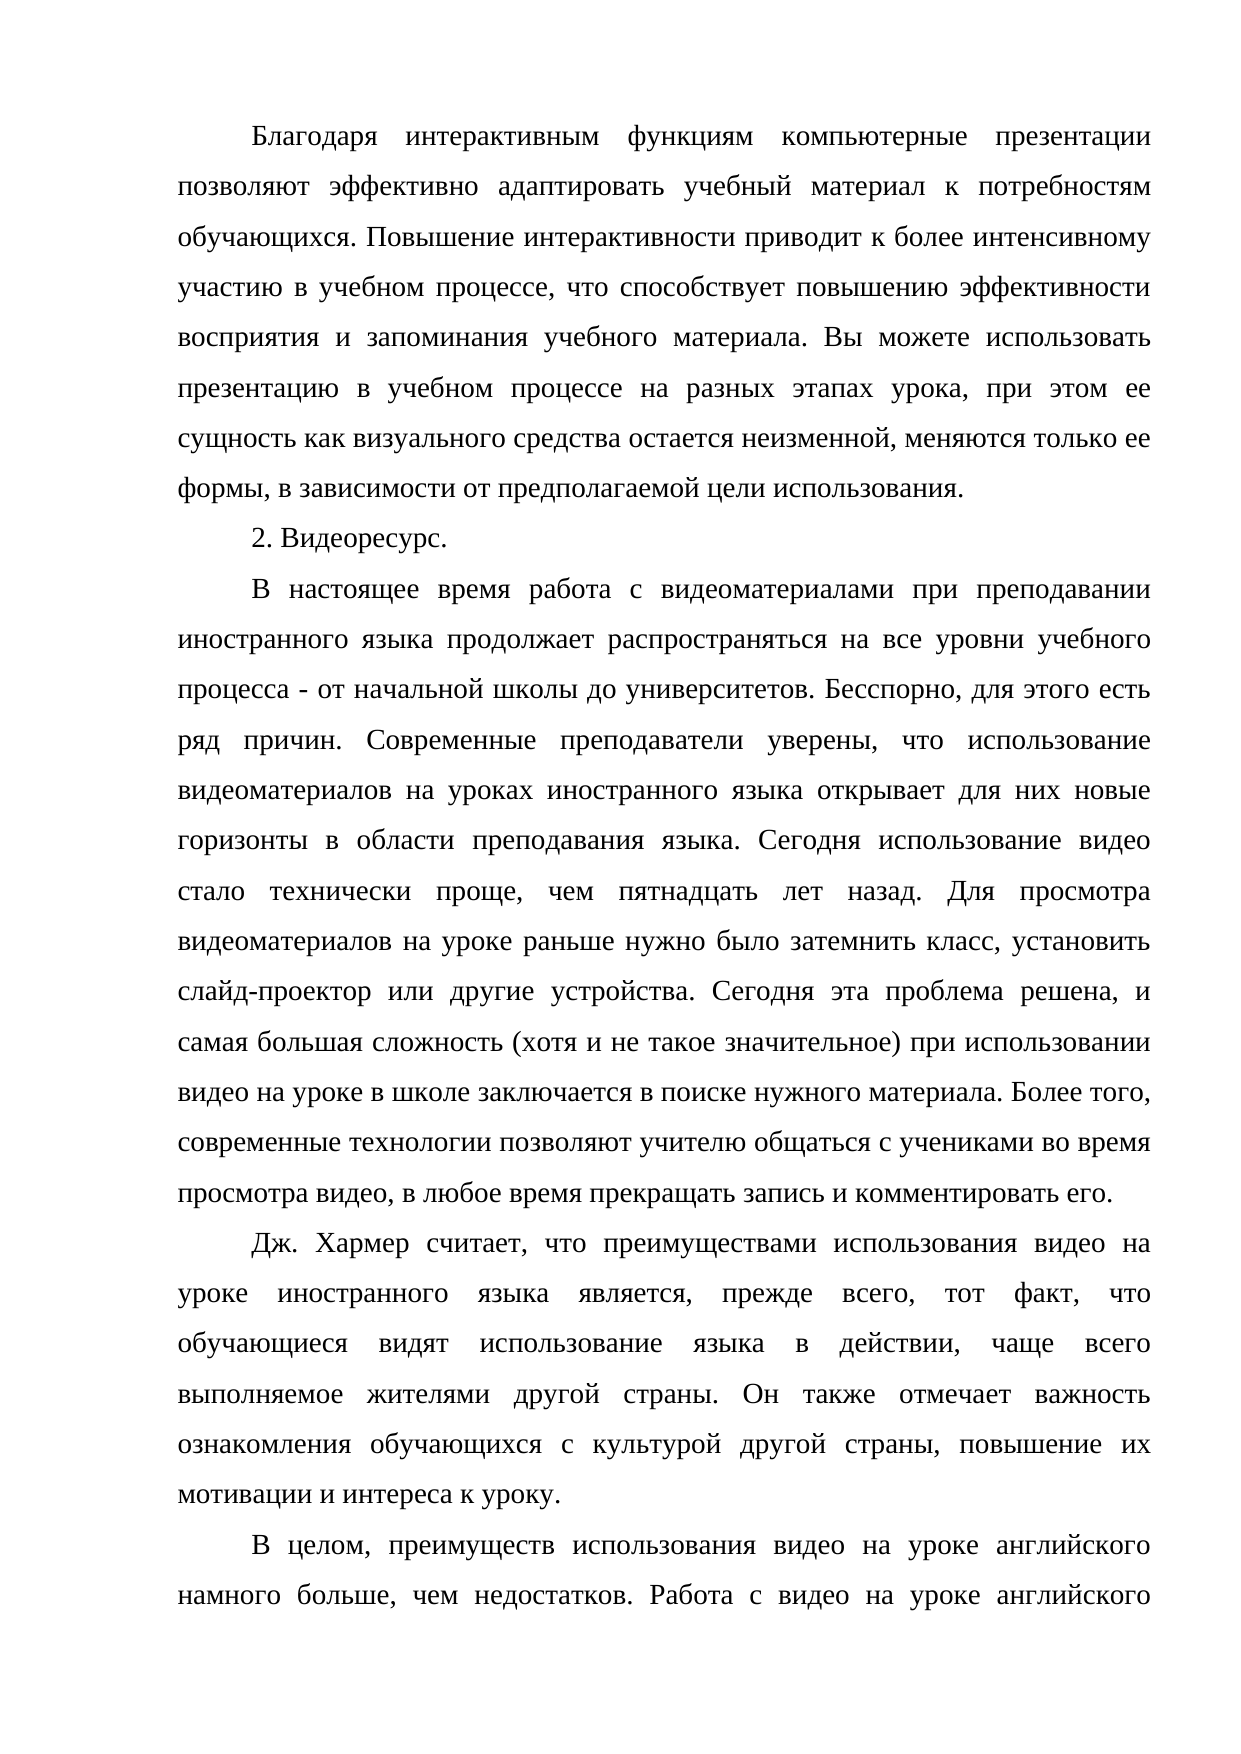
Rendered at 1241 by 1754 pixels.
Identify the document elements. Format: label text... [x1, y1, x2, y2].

text В настоящее время работа с видеоматериалами при преподавании иностранного языка продолжает распространяться на все уровни учебного процесса - от начальной школы до университетов. Бесспорно, для этого есть ряд причин. Современные преподаватели уверены, что использование видеоматериалов на уроках иностранного языка открывает для них новые горизонты в области преподавания языка. Сегодня использование видео стало технически проще, чем пятнадцать лет назад. Для просмотра видеоматериалов на уроке раньше нужно было затемнить класс, установить слайд-проектор или другие устройства. Сегодня эта проблема решена, и самая большая сложность (хотя и не такое значительное) при использовании видео на уроке в школе заключается в поиске нужного материала. Более того, современные технологии позволяют учителю общаться с учениками во время просмотра видео, в любое время прекращать запись и комментировать его. [177, 571, 1152, 1208]
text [177, 1527, 1152, 1611]
text Благодаря интерактивным функциям компьютерные презентации позволяют эффективно адаптировать учебный материал к потребностям обучающихся. Повышение интерактивности приводит к более интенсивному участию в учебном процессе, что способствует повышению эффективности восприятия и запоминания учебного материала. Вы можете использовать презентацию в учебном процессе на разных этапах урока, при этом ее сущность как визуального средства остается неизменной, меняются только ее формы, в зависимости от предполагаемой цели использования. [177, 118, 1152, 504]
text Дж. Хармер считает, что преимуществами использования видео на уроке иностранного языка является, прежде всего, тот факт, что обучающиеся видят использование языка в действии, чаще всего выполняемое жителями другой страны. Он также отмечает важность ознакомления обучающихся с культурой другой страны, повышение их мотивации и интереса к уроку. [177, 1225, 1152, 1510]
text 2. Видеоресурс. [177, 521, 1152, 554]
